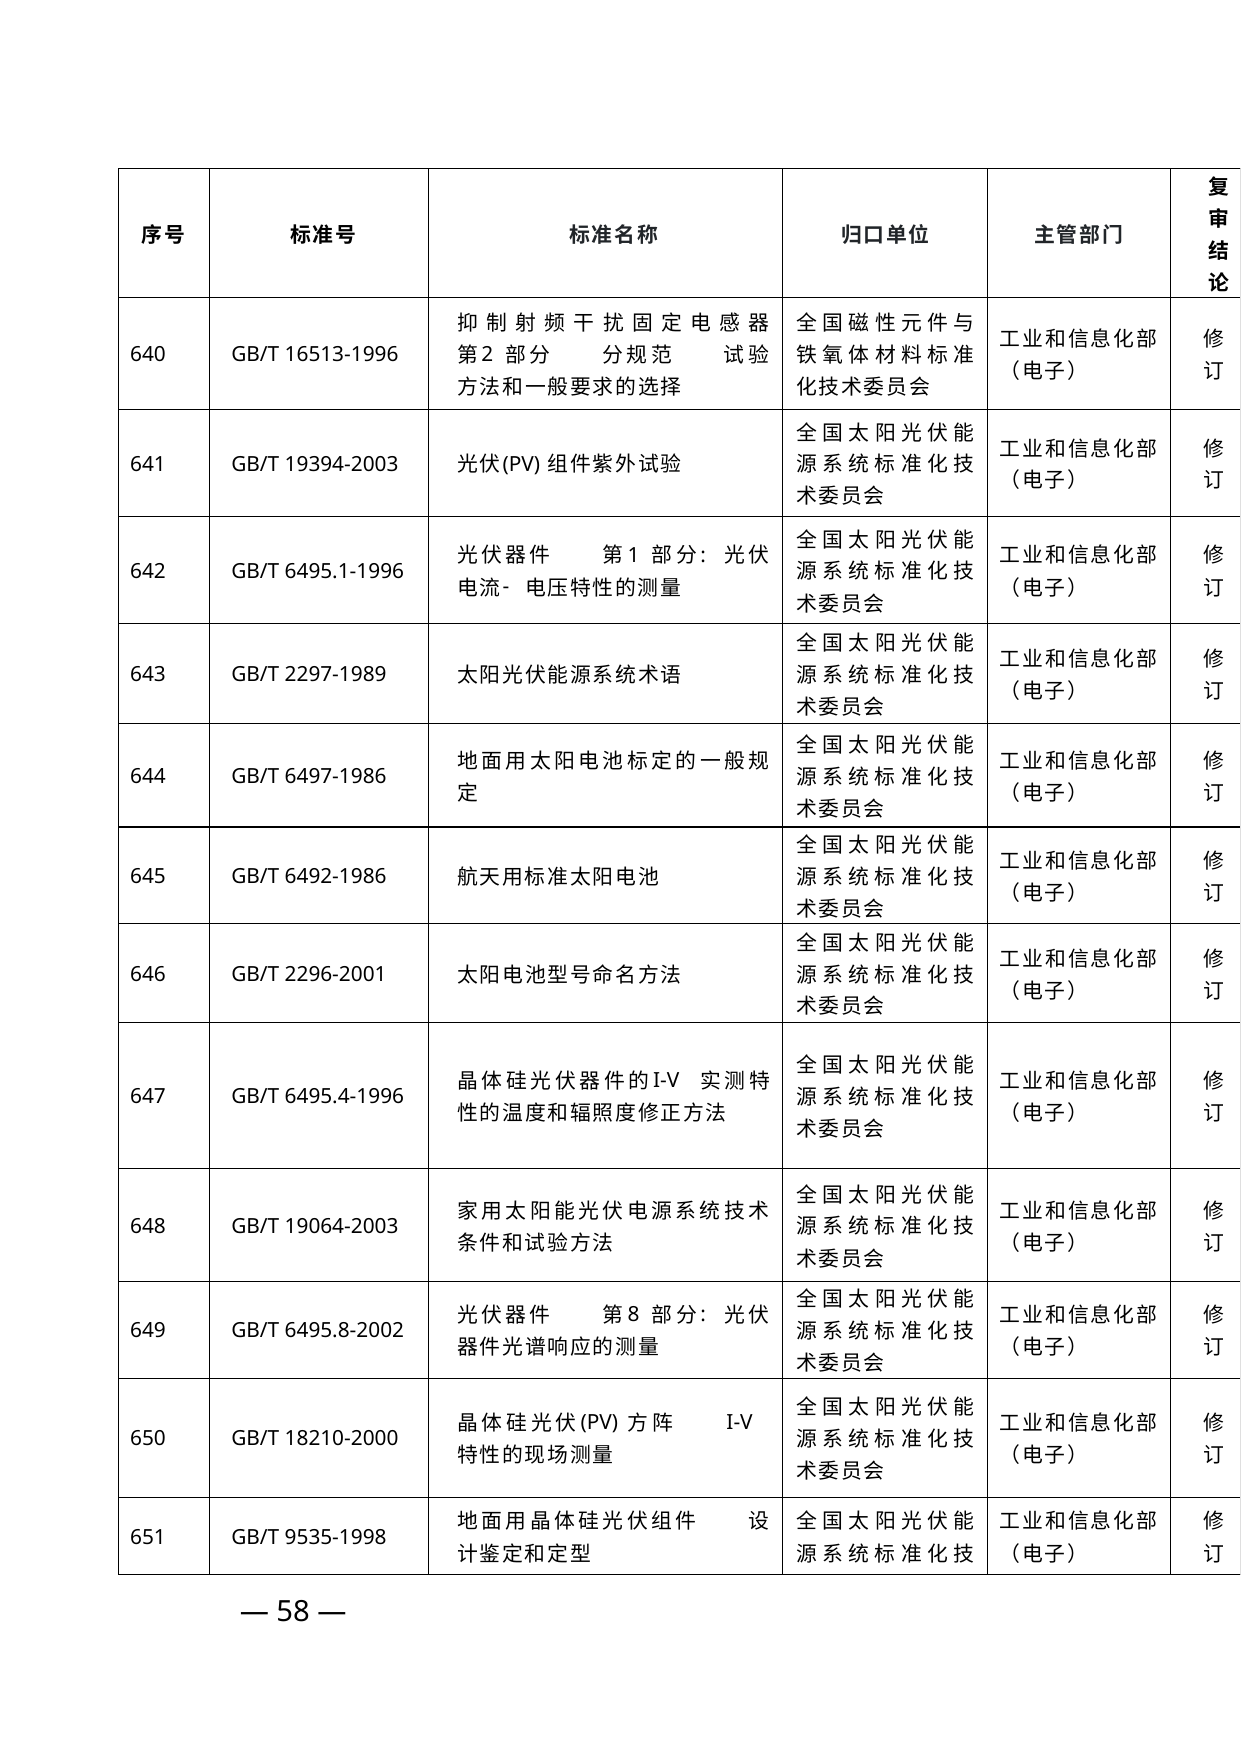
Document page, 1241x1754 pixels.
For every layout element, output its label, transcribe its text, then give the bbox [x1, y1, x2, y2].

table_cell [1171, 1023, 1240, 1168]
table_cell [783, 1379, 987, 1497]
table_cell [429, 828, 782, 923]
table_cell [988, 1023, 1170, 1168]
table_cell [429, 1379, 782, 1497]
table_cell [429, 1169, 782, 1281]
table_header 序号 [119, 169, 209, 297]
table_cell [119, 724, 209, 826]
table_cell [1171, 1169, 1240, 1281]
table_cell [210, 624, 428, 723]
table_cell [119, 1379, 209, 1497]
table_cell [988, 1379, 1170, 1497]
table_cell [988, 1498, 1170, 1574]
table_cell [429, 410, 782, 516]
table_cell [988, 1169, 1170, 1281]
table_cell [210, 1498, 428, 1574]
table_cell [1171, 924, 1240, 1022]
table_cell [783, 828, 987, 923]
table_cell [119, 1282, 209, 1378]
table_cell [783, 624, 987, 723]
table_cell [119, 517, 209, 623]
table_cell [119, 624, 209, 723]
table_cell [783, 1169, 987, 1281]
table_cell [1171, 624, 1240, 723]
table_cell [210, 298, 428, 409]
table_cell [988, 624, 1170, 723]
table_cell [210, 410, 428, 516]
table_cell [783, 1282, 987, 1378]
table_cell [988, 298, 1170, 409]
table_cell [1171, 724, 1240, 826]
table_header 主管部门 [988, 169, 1170, 297]
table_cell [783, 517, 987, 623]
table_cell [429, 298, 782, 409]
table_header 归口单位 [783, 169, 987, 297]
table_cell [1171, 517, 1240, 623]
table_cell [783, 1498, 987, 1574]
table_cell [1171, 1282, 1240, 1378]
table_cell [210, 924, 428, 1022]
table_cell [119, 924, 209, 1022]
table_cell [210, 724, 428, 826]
table_header 标准号 [210, 169, 428, 297]
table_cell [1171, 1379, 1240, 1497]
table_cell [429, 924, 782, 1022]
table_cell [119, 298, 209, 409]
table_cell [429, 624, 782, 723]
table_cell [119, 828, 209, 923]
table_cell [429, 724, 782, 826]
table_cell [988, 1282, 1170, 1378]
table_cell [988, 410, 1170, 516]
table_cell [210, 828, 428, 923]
table_header 标准名称 [429, 169, 782, 297]
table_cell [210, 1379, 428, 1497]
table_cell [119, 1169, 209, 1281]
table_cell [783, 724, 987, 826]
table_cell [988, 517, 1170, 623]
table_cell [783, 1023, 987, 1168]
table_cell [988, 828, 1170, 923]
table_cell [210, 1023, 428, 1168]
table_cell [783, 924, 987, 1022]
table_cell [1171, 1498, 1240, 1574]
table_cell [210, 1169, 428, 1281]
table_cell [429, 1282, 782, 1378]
table_header 复审结论 [1171, 169, 1240, 297]
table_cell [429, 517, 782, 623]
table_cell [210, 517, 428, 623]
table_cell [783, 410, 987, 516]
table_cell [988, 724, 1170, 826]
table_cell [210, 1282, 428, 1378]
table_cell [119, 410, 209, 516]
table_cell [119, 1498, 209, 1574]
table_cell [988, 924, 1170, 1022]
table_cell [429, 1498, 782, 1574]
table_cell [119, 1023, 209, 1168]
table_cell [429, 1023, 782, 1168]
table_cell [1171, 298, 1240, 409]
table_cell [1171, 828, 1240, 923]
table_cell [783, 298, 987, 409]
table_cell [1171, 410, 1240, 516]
